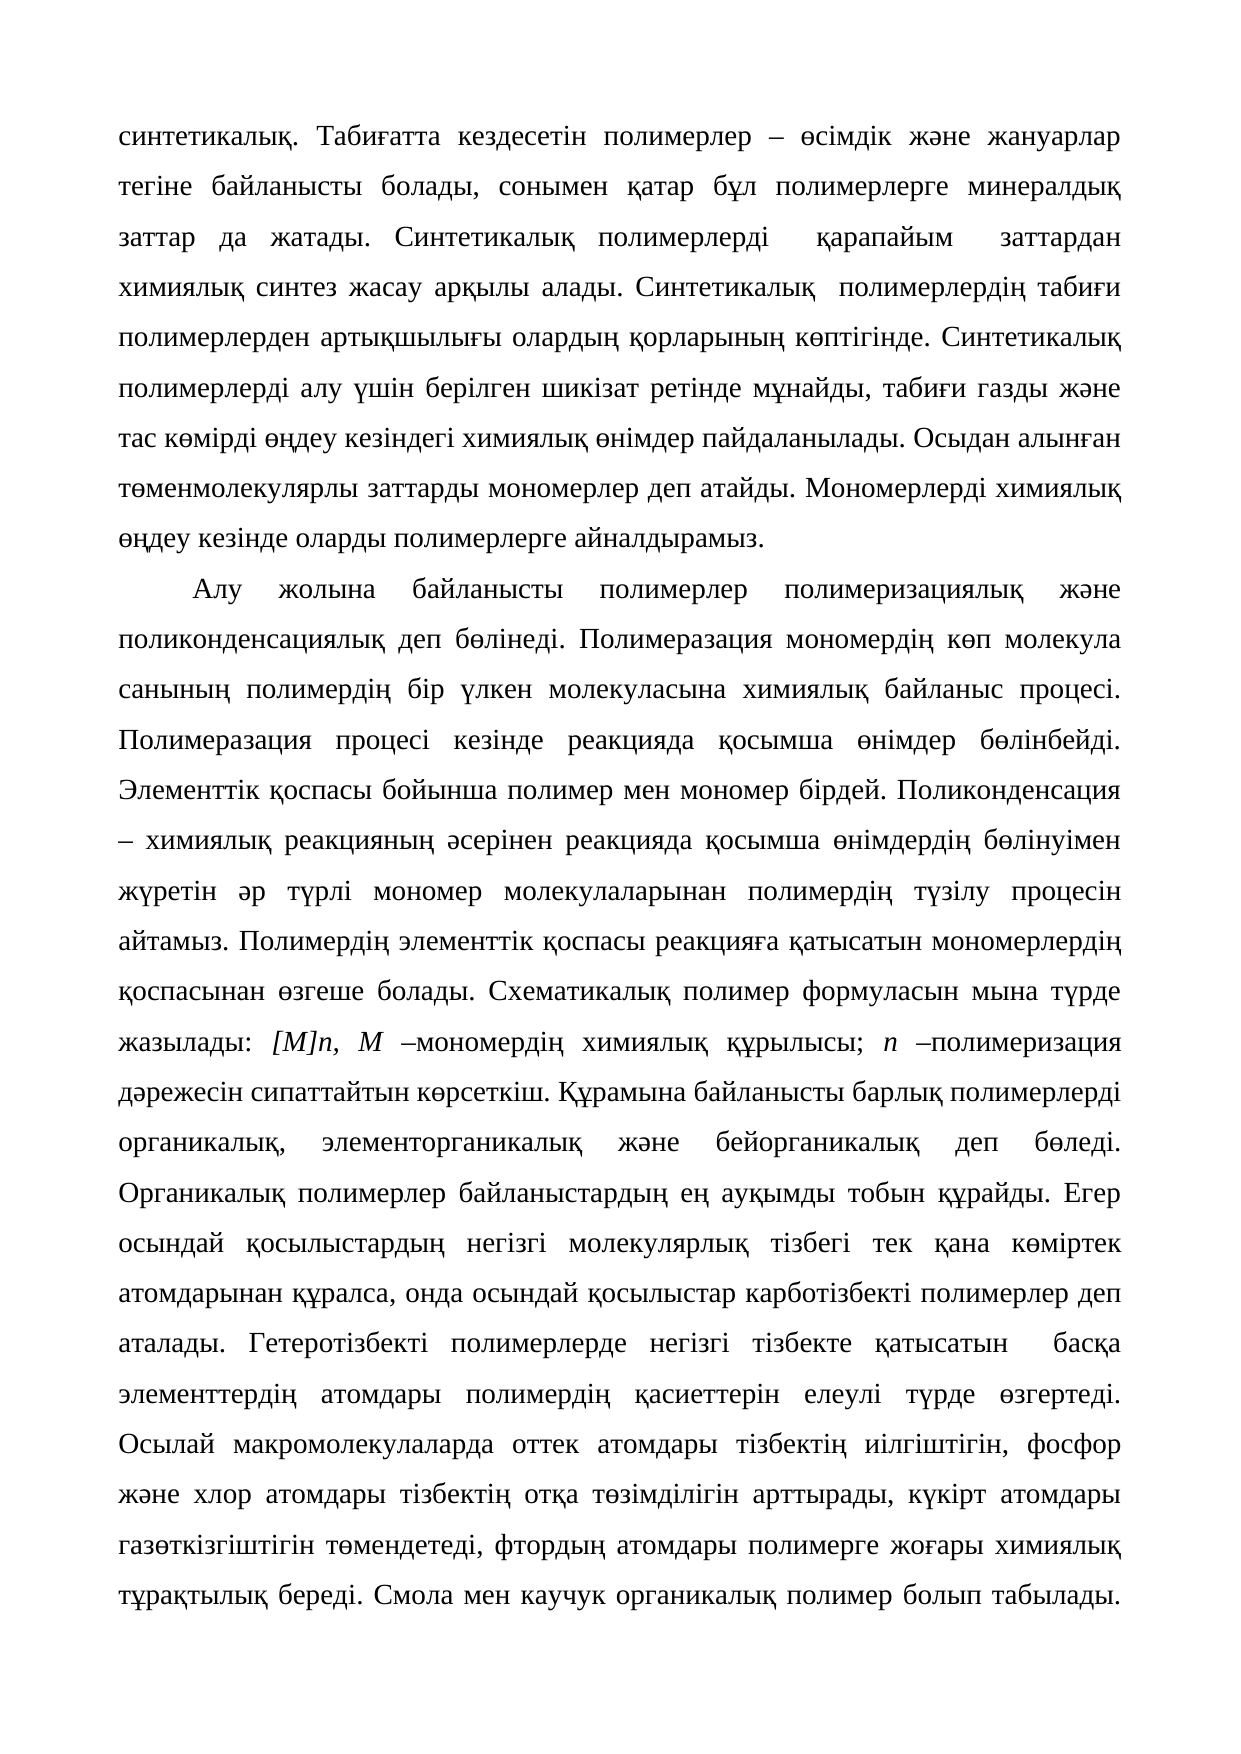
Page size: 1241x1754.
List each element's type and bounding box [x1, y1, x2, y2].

text [118, 118, 1122, 554]
text [118, 571, 1122, 1611]
